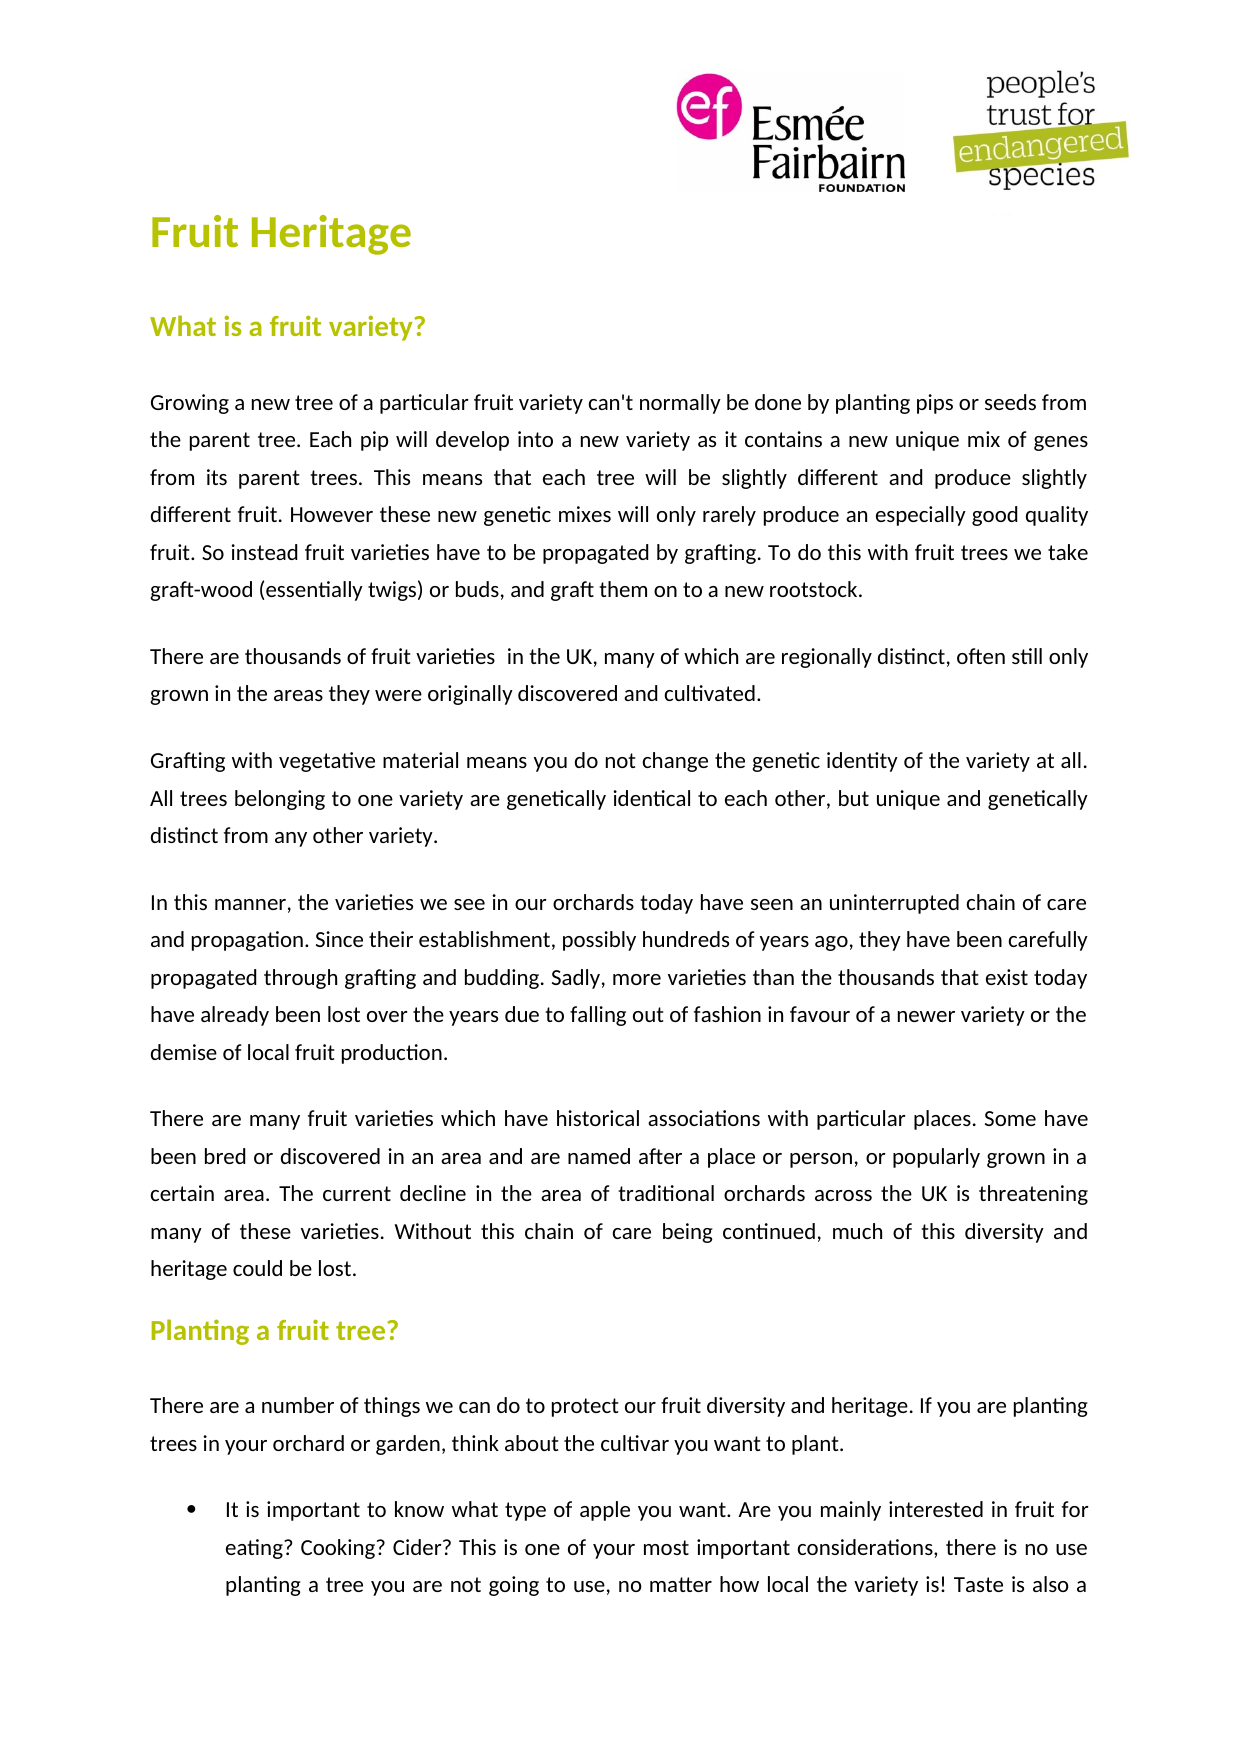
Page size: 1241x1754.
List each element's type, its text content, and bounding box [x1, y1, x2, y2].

text There are many fruit varieties which have historical associations with particular places. Some have been bred or discovered in an area and are named after a place or person, or popularly grown in a certain area. The current decline in the area of traditional orchards across the UK is threatening many of these varieties. Without this chain of care being continued, much of this diversity and heritage could be lost. [150, 1095, 1090, 1282]
subtitle What is a fruit variety? [150, 308, 1090, 344]
subtitle Planting a fruit tree? [150, 1312, 1090, 1347]
picture [673, 71, 905, 190]
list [187, 1486, 1090, 1598]
subtitle Fruit Heritage [150, 203, 1090, 259]
text There are a number of things we can do to protect our fruit diversity and heritage. If you are planting trees in your orchard or garden, think about the cultivar you want to plant. [150, 1382, 1090, 1457]
text In this manner, the varieties we see in our orchards today have seen an uninterrupted chain of care and propagation. Since their establishment, possibly hundreds of years ago, they have been carefully propagated through grafting and budding. Sadly, more varieties than the thousands that exist today have already been lost over the years due to falling out of fashion in favour of a newer variety or the demise of local fruit production. [150, 878, 1090, 1066]
text Grafting with vegetative material means you do not change the genetic identity of the variety at all. All trees belonging to one variety are genetically identical to each other, but unique and genetically distinct from any other variety. [150, 737, 1090, 849]
text There are thousands of fruit varieties in the UK, many of which are regionally distinct, often still only grown in the areas they were originally discovered and cultivated. [150, 632, 1090, 707]
text Growing a new tree of a particular fruit variety can't normally be done by planting pips or seeds from the parent tree. Each pip will develop into a new variety as it contains a new unique mix of genes from its parent trees. This means that each tree will be slightly different and produce slightly different fruit. However these new genetic mixes will only rarely produce an especially good quality fruit. So instead fruit varieties have to be propagated by grafting. To do this with fruit trees we take graft-wood (essentially twigs) or buds, and graft them on to a new rootstock. [150, 378, 1090, 603]
